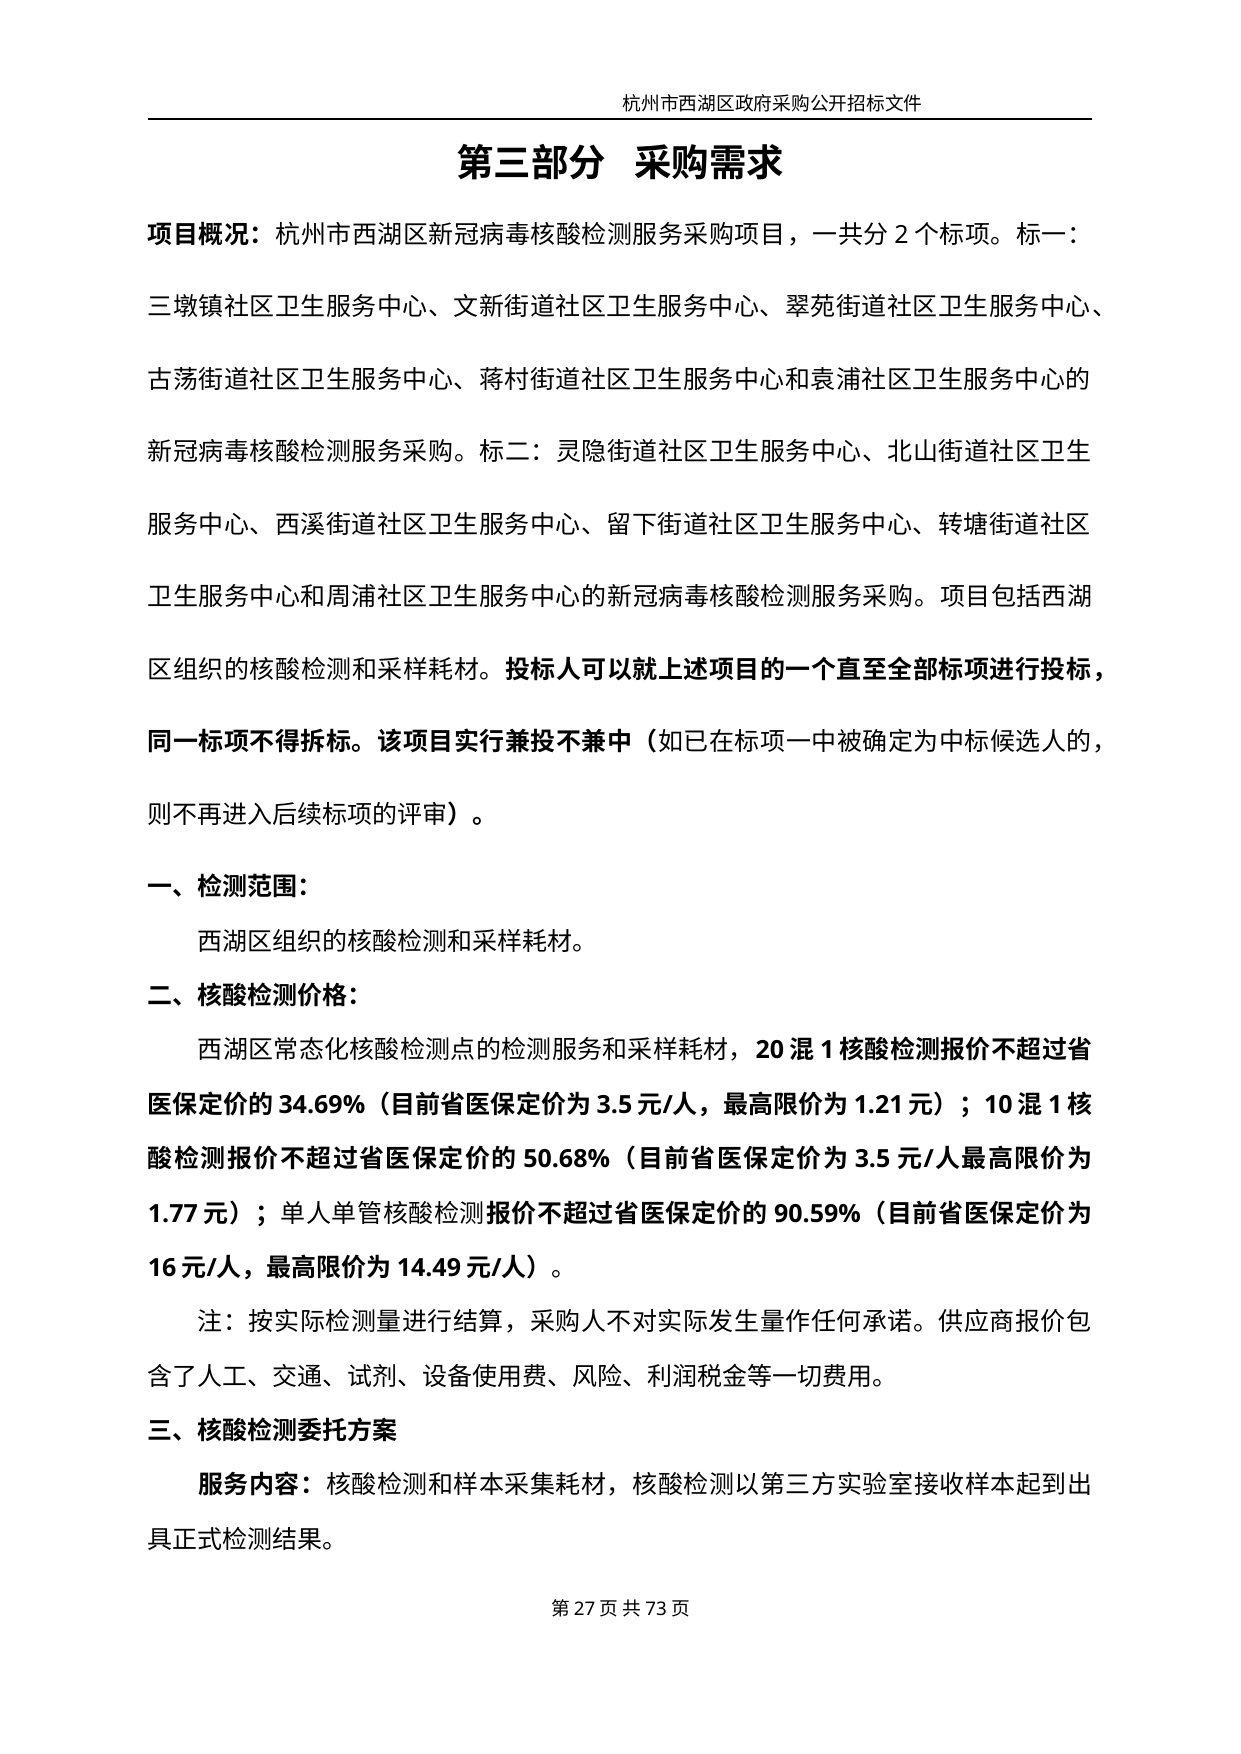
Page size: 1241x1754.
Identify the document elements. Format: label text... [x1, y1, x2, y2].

list 采购需求 [148, 133, 1092, 187]
text 西湖区常态化核酸检测点的检测服务和采样耗材，20混1核酸检测报价不超过省医保定价的34.69%（目前省医保定价为3.5元/人，最高限价为1.21元）；10混1核酸检测报价不超过省医保定价的50.68%（目前省医保定价为3.5元/人最高限价为1.77元）；单人单管核酸检测报价不超过省医保定价的90.59%（目前省医保定价为16元/人，最高限价为14.49元/人）。 [148, 1030, 1092, 1284]
text 西湖区组织的核酸检测和采样耗材。 [148, 921, 1092, 957]
text 项目概况：杭州市西湖区新冠病毒核酸检测服务采购项目，一共分2个标项。标一：三墩镇社区卫生服务中心、文新街道社区卫生服务中心、翠苑街道社区卫生服务中心、古荡街道社区卫生服务中心、蒋村街道社区卫生服务中心和袁浦社区卫生服务中心的新冠病毒核酸检测服务采购。标二：灵隐街道社区卫生服务中心、北山街道社区卫生服务中心、西溪街道社区卫生服务中心、留下街道社区卫生服务中心、转塘街道社区卫生服务中心和周浦社区卫生服务中心的新冠病毒核酸检测服务采购。项目包括西湖区组织的核酸检测和采样耗材。投标人可以就上述项目的一个直至全部标项进行投标，同一标项不得拆标。该项目实行兼投不兼中（如已在标项一中被确定为中标候选人的，则不再进入后续标项的评审）。 [148, 214, 1092, 831]
text 二、核酸检测价格： [148, 976, 1092, 1012]
text 服务内容：核酸检测和样本采集耗材，核酸检测以第三方实验室接收样本起到出具正式检测结果。 [148, 1465, 1092, 1556]
text 注：按实际检测量进行结算，采购人不对实际发生量作任何承诺。供应商报价包含了人工、交通、试剂、设备使用费、风险、利润税金等一切费用。 [148, 1302, 1092, 1392]
text 三、核酸检测委托方案 [148, 1411, 1092, 1447]
text 一、检测范围： [148, 867, 1092, 903]
